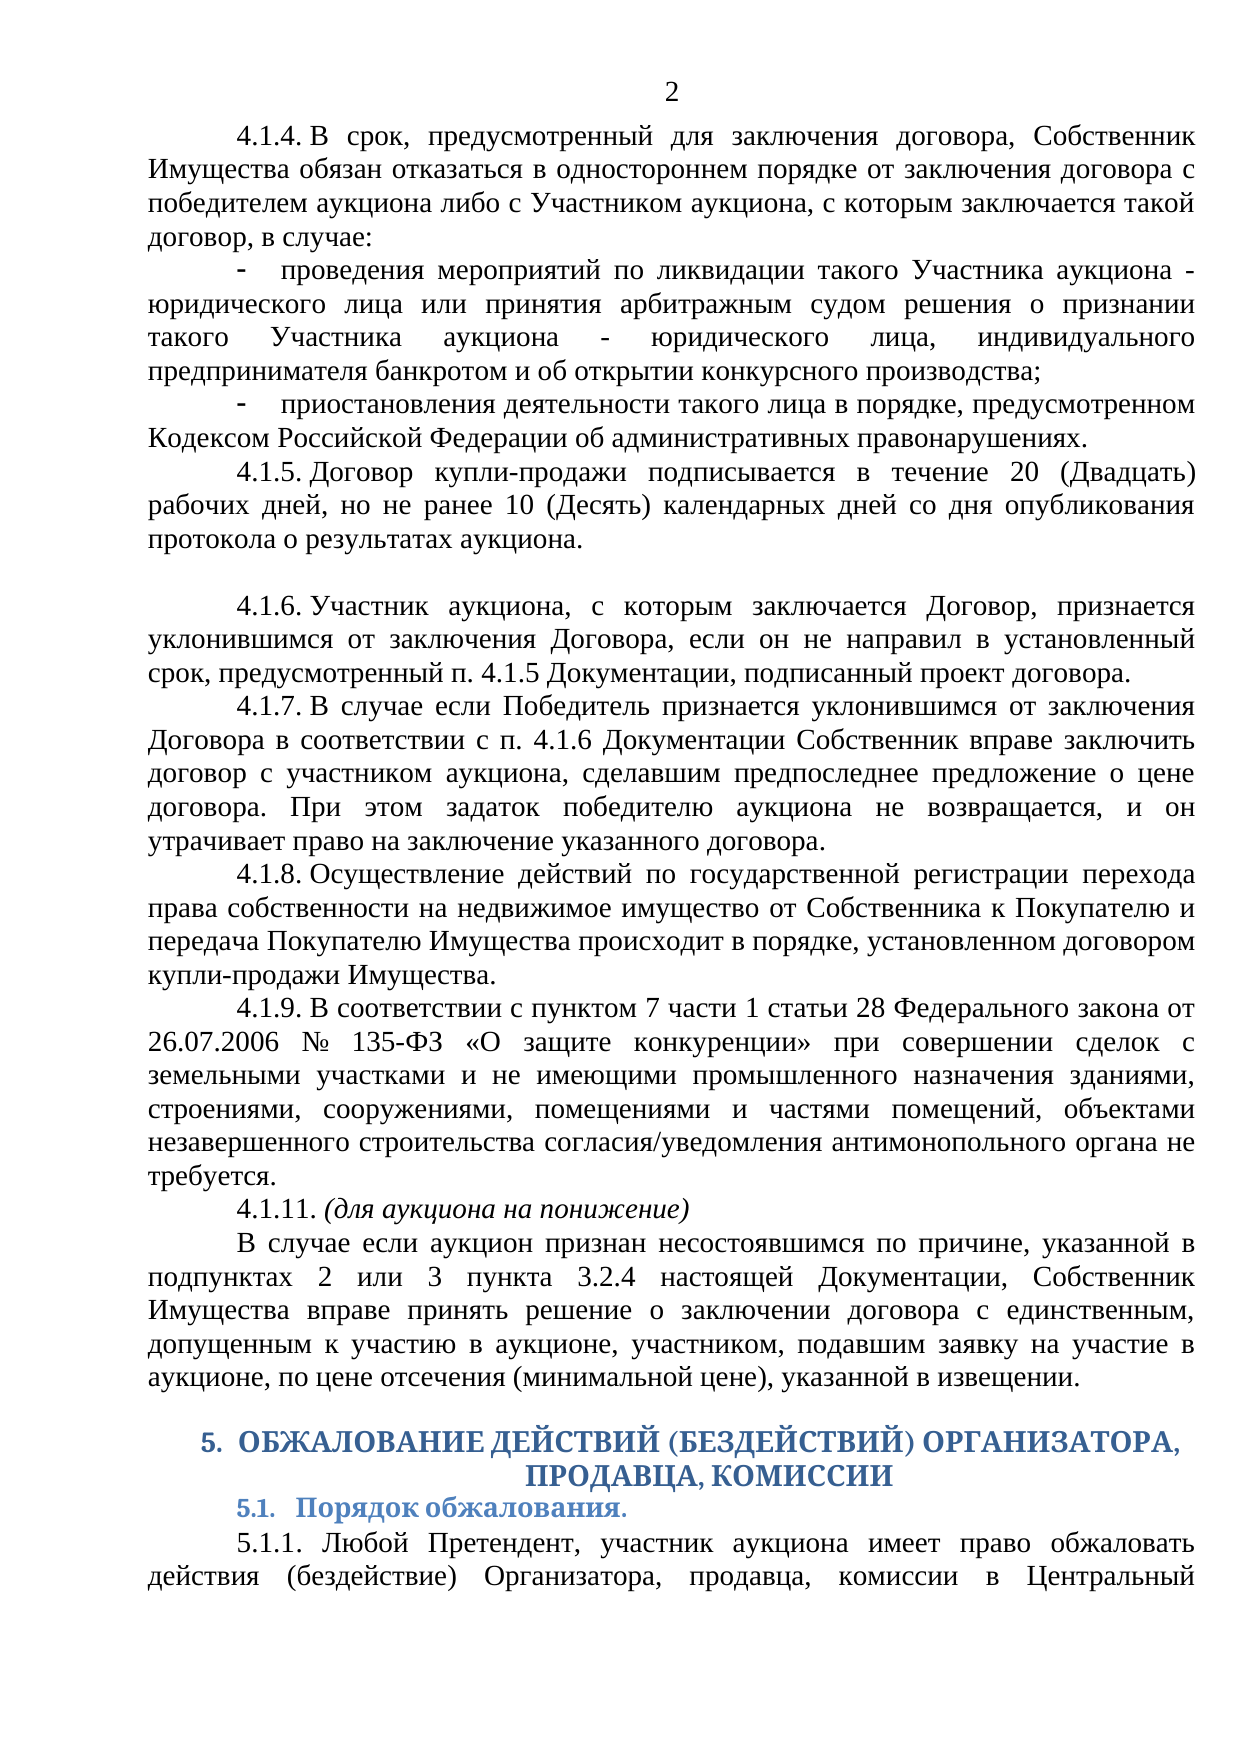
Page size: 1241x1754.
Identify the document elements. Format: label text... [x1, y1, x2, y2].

text 4.1.11. (для аукциона на понижение) [148, 1192, 1196, 1225]
list 4.1.9. В соответствии с пунктом 7 части 1 статьи 28 Федерального закона от 26.07.2006 № 135-ФЗ «О защите конкуренции» при совершении сделок с земельными участками и не имеющими промышленного назначения зданиями, строениями, сооружениями, помещениями и частями помещений, объектами незавершенного строительства согласия/уведомления антимонопольного органа не требуется. [148, 990, 1196, 1192]
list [148, 1525, 1196, 1592]
list 4.1.5. Договор купли-продажи подписывается в течение 20 (Двадцать) рабочих дней, но не ранее 10 (Десять) календарных дней со дня опубликования протокола о результатах аукциона. [148, 454, 1196, 554]
text В случае если аукцион признан несостоявшимся по причине, указанной в подпунктах 2 или 3 пункта 3.2.4 настоящей Документации, Собственник Имущества вправе принять решение о заключении договора с единственным, допущенным к участию в аукционе, участником, подавшим заявку на участие в аукционе, по цене отсечения (минимальной цене), указанной в извещении. [148, 1225, 1196, 1393]
subtitle Порядок обжалования. [148, 1493, 1196, 1525]
list приостановления деятельности такого лица в порядке, предусмотренном Кодексом Российской Федерации об административных правонарушениях. [148, 387, 1196, 454]
subtitle Обжалование действий (бездействий) организатора, продавца, комиссии [185, 1426, 1196, 1493]
list 4.1.4. В срок, предусмотренный для заключения договора, Собственник Имущества обязан отказаться в одностороннем порядке от заключения договора с победителем аукциона либо с Участником аукциона, с которым заключается такой договор, в случае: [148, 118, 1196, 252]
list 4.1.7. В случае если Победитель признается уклонившимся от заключения Договора в соответствии с п. 4.1.6 Документации Собственник вправе заключить договор с участником аукциона, сделавшим предпоследнее предложение о цене договора. При этом задаток победителю аукциона не возвращается, и он утрачивает право на заключение указанного договора. [148, 688, 1196, 856]
list 4.1.8. Осуществление действий по государственной регистрации перехода права собственности на недвижимое имущество от Собственника к Покупателю и передача Покупателю Имущества происходит в порядке, установленном договором купли-продажи Имущества. [148, 856, 1196, 990]
list 4.1.6. Участник аукциона, с которым заключается Договор, признается уклонившимся от заключения Договора, если он не направил в установленный срок, предусмотренный п. 4.1.5 Документации, подписанный проект договора. [148, 588, 1196, 688]
list проведения мероприятий по ликвидации такого Участника аукциона - юридического лица или принятия арбитражным судом решения о признании такого Участника аукциона - юридического лица, индивидуального предпринимателя банкротом и об открытии конкурсного производства; [148, 252, 1196, 387]
